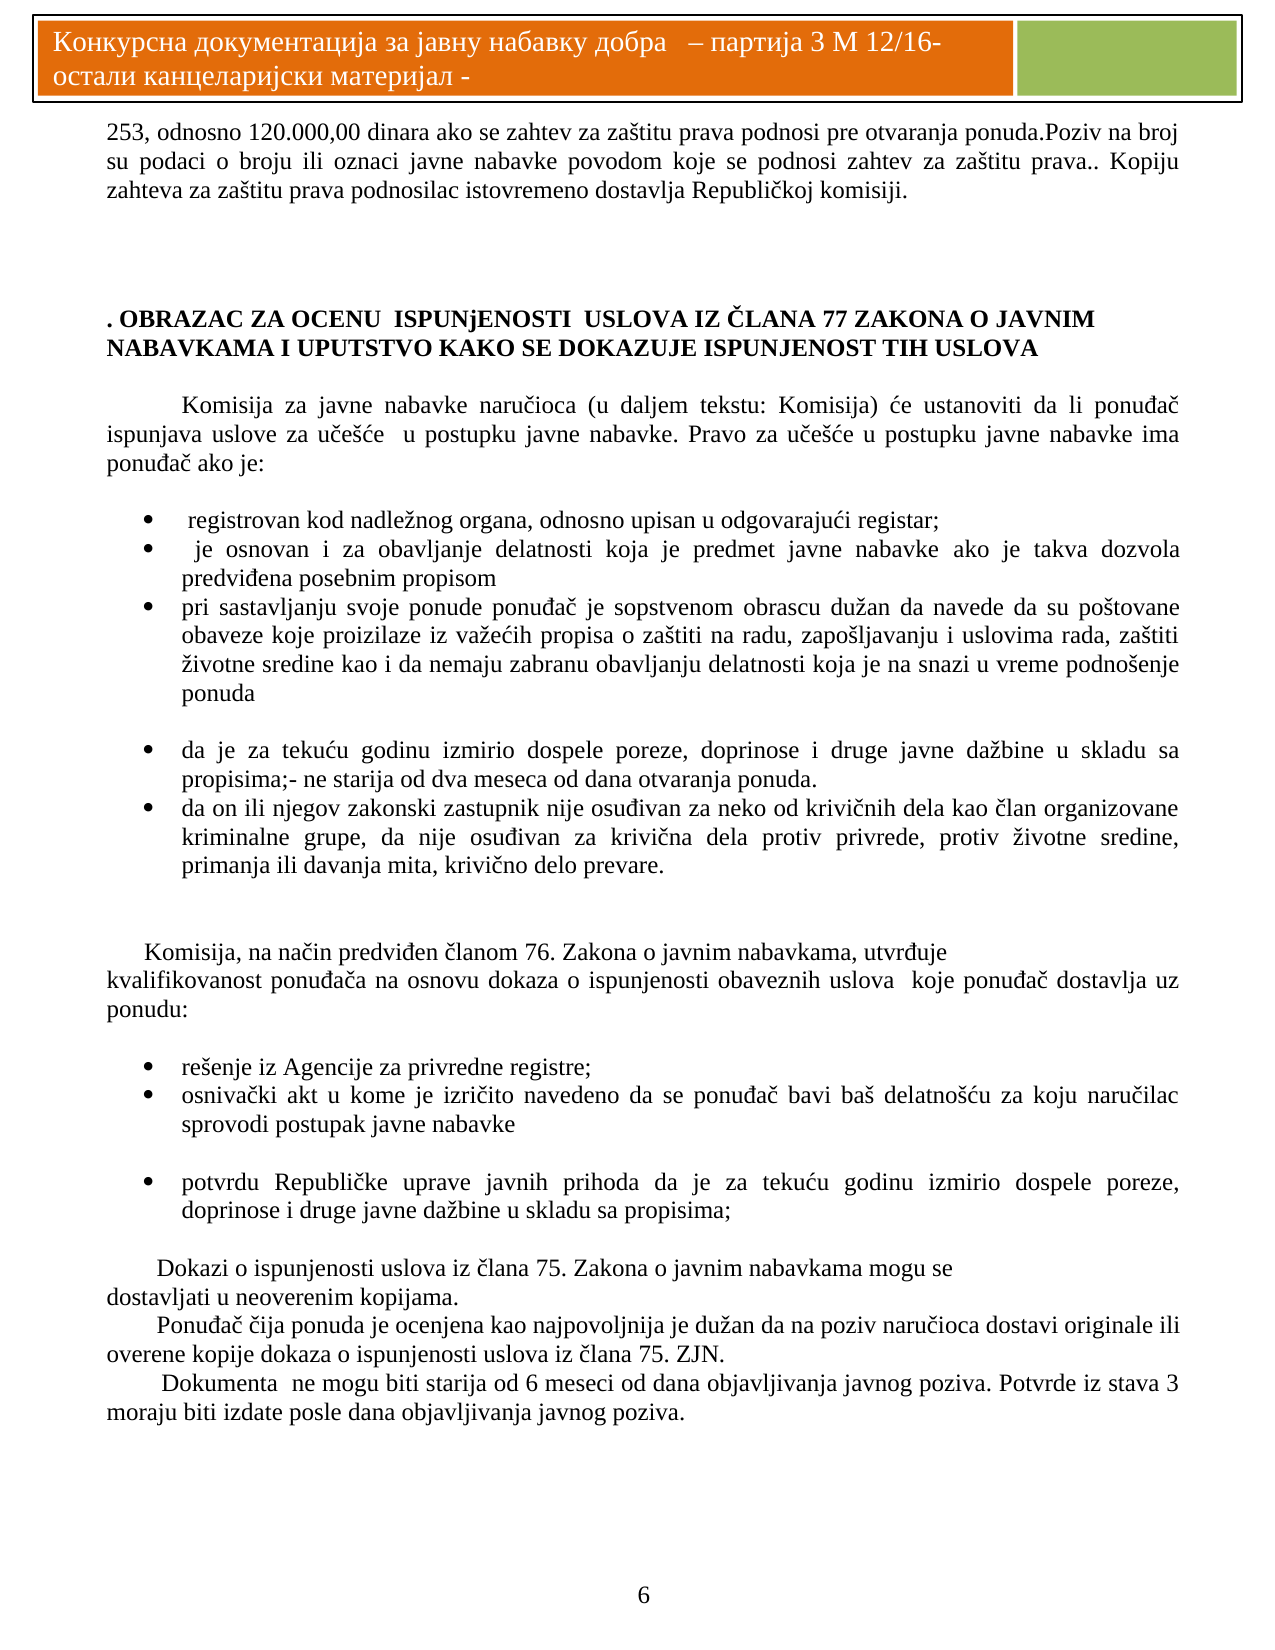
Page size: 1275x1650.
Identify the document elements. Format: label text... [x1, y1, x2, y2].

list potvrdu Republičke uprave javnih prihoda da je za tekuću godinu izmirio dospele poreze, doprinose i druge javne dažbine u skladu sa propisima; [144, 1167, 1181, 1224]
text Dokazi o ispunjenosti uslova iz člana 75. Zakona o javnim nabavkama mogu se [144, 1253, 1181, 1282]
text Komisija za javne nabavke naručioca (u daljem tekstu: Komisija) će ustanoviti da li ponuđač ispunjava uslove za učešće u postupku javne nabavke. Pravo za učešće u postupku javne nabavke ima ponuđač ako je: [106, 390, 1181, 477]
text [106, 117, 1181, 203]
text . OBRAZAC ZA OCENU ISPUNjENOSTI USLOVA IZ ČLANA 77 ZAKONA O JAVNIM NABAVKAMA I UPUTSTVO KAKO SE DOKAZUJE ISPUNJENOST TIH USLOVA [106, 304, 1181, 362]
list da je za tekuću godinu izmirio dospele poreze, doprinose i druge javne dažbine u skladu sa propisima;- ne starija od dva meseca od dana otvaranja ponuda. [144, 735, 1181, 793]
list osnivački akt u kome je izričito navedeno da se ponuđač bavi baš delatnošću za koju naručilac sprovodi postupak javne nabavke [144, 1080, 1181, 1138]
list da on ili njegov zakonski zastupnik nije osuđivan za neko od krivičnih dela kao član organizovane kriminalne grupe, da nije osuđivan za krivična dela protiv privrede, protiv životne sredine, primanja ili davanja mita, krivično delo prevare. [144, 793, 1181, 879]
list rešenje iz Agencije za privredne registre; [144, 1052, 1181, 1080]
list je osnovan i za obavljanje delatnosti koja je predmet javne nabavke ako je takva dozvola predviđena posebnim propisom [144, 534, 1181, 592]
text dostavljati u neoverenim kopijama. [106, 1282, 1181, 1310]
text Komisija, na način predviđen članom 76. Zakona o javnim nabavkama, utvrđuje [144, 937, 1181, 965]
text Ponuđač čija ponuda je ocenjena kao najpovoljnija je dužan da na poziv naručioca dostavi originale ili overene kopije dokaza o ispunjenosti uslova iz člana 75. ZJN. [106, 1310, 1181, 1368]
list registrovan kod nadležnog organa, odnosno upisan u odgovarajući registar; [144, 505, 1181, 534]
text Dokumenta ne mogu biti starija od 6 meseci od dana objavljivanja javnog poziva. Potvrde iz stava 3 moraju biti izdate posle dana objavljivanja javnog poziva. [106, 1368, 1181, 1425]
list pri sastavljanju svoje ponude ponuđač je sopstvenom obrascu dužan da navede da su poštovane obaveze koje proizilaze iz važećih propisa o zaštiti na radu, zapošljavanju i uslovima rada, zaštiti životne sredine kao i da nemaju zabranu obavljanju delatnosti koja je na snazi u vreme podnošenje ponuda [144, 592, 1181, 707]
text kvalifikovanost ponuđača na osnovu dokaza o ispunjenosti obaveznih uslova koje ponuđač dostavlja uz ponudu: [106, 965, 1181, 1023]
